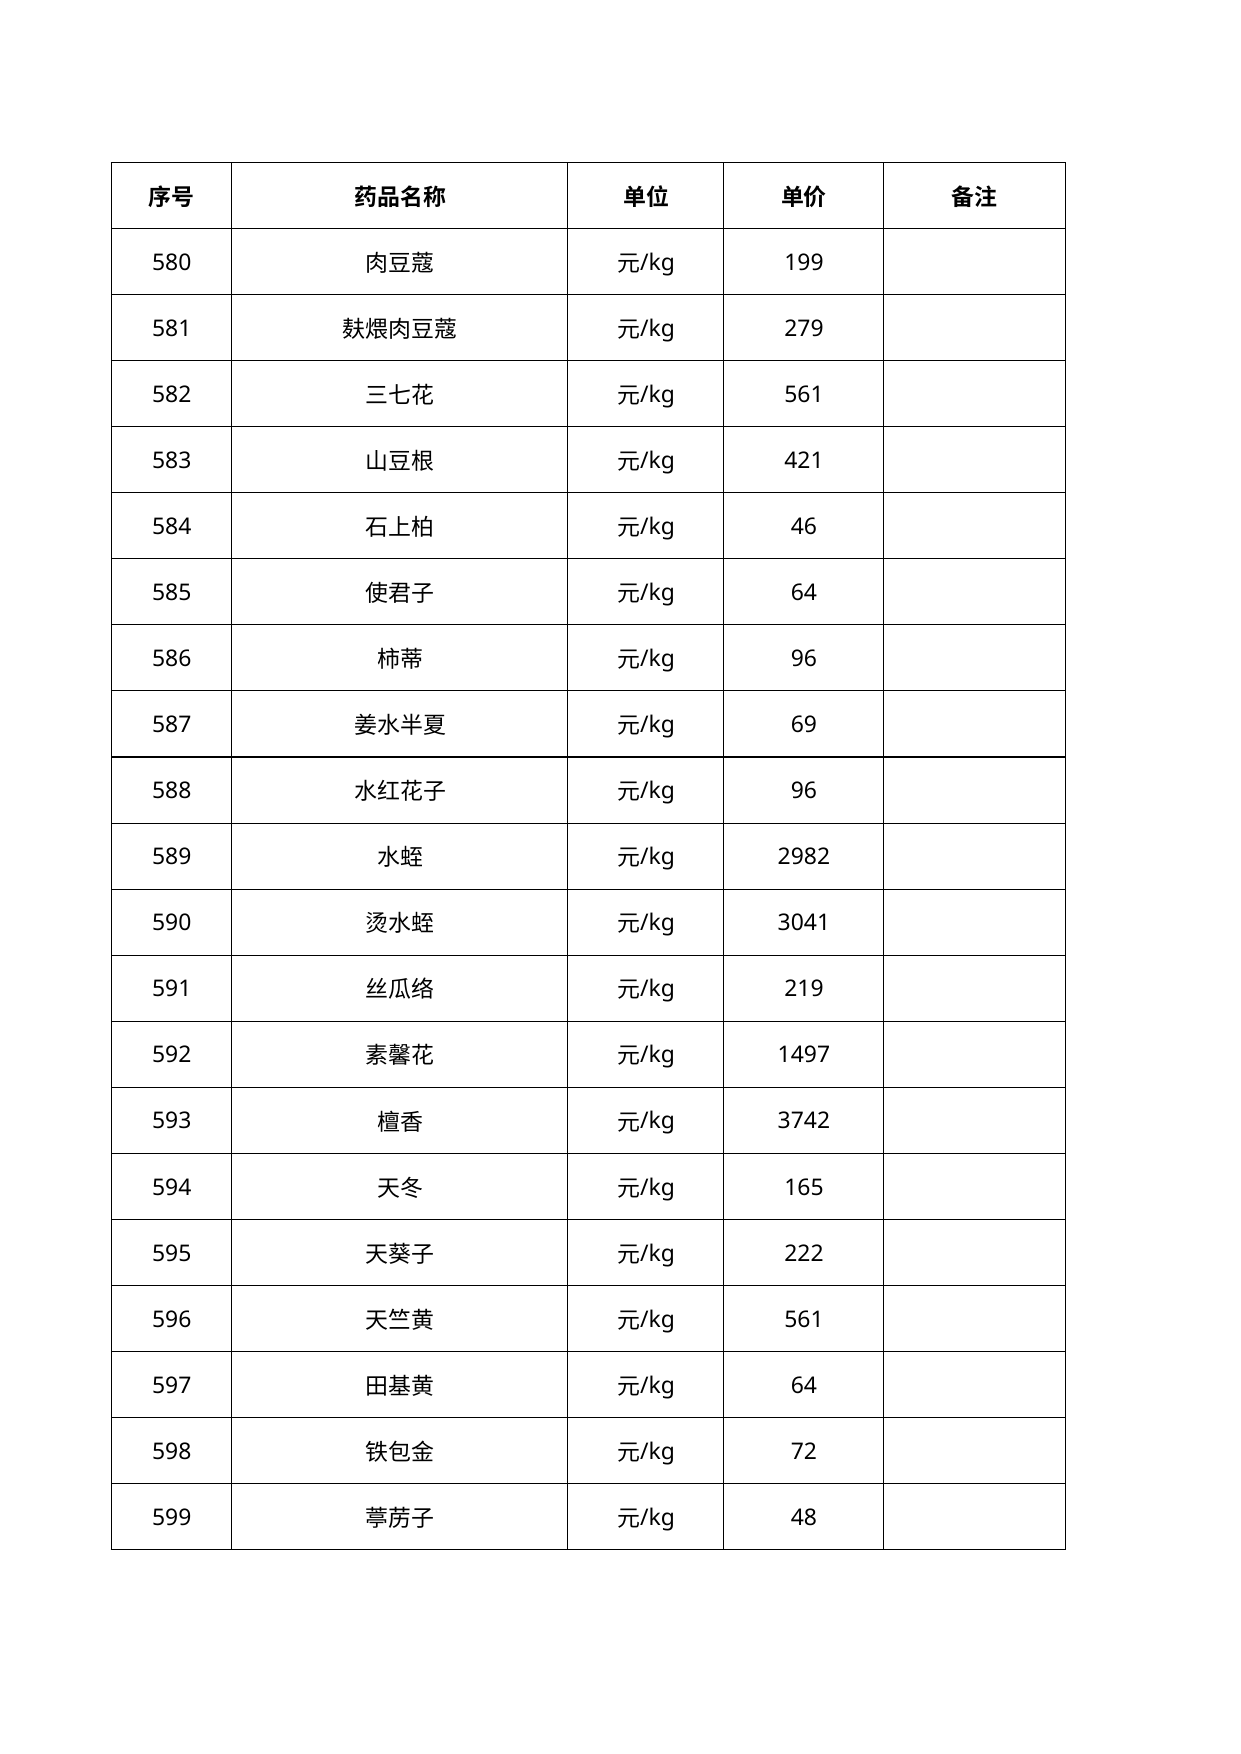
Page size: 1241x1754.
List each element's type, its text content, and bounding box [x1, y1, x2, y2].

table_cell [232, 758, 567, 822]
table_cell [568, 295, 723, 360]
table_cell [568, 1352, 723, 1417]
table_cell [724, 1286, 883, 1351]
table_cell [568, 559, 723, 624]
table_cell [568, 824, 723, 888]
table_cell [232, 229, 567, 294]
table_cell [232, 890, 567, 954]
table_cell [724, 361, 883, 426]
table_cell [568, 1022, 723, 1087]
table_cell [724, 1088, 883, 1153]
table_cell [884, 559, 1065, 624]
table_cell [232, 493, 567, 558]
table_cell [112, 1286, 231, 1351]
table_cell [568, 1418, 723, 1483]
table_header 单价 [724, 163, 883, 228]
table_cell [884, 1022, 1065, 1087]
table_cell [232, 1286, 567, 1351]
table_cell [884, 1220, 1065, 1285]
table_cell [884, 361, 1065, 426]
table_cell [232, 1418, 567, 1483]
table_header 备注 [884, 163, 1065, 228]
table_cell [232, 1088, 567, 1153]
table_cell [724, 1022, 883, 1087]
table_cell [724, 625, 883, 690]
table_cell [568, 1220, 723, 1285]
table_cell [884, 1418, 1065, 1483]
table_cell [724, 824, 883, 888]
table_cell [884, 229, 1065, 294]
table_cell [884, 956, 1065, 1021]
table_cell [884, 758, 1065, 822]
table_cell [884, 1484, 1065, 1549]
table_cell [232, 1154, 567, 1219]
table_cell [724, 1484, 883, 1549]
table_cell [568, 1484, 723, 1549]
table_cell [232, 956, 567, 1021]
table_header 序号 [112, 163, 231, 228]
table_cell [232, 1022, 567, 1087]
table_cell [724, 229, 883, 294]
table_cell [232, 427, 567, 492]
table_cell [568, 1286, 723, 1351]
table_header 单位 [568, 163, 723, 228]
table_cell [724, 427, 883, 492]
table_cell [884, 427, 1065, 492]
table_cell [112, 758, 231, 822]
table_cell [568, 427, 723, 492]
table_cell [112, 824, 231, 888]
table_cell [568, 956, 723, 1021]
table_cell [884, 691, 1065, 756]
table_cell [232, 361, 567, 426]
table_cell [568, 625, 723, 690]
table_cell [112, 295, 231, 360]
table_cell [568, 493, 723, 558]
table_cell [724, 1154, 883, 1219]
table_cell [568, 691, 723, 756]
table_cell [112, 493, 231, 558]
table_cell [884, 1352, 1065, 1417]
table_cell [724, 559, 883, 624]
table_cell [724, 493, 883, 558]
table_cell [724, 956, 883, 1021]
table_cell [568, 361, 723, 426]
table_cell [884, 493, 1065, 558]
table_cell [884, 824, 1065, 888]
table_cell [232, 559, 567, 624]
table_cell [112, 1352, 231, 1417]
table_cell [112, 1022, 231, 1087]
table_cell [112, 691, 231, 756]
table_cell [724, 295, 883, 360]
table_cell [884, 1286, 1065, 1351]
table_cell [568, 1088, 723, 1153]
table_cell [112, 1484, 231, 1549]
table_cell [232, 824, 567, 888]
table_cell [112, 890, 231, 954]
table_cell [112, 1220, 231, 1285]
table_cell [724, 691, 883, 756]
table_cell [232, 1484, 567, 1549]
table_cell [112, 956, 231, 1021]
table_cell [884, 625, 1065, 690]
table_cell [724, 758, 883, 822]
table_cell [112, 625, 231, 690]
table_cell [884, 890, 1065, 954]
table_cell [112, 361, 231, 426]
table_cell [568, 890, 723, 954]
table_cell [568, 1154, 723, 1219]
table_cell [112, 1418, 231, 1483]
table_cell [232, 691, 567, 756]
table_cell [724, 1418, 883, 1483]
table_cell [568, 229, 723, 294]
table_header 药品名称 [232, 163, 567, 228]
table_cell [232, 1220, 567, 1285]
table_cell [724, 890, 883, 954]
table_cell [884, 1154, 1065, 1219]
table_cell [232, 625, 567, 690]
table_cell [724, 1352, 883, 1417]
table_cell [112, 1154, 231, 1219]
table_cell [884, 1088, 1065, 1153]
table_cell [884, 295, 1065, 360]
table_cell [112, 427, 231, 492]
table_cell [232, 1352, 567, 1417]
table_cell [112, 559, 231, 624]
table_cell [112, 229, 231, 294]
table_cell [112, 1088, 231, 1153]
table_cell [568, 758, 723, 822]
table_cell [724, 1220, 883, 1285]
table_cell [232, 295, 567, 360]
